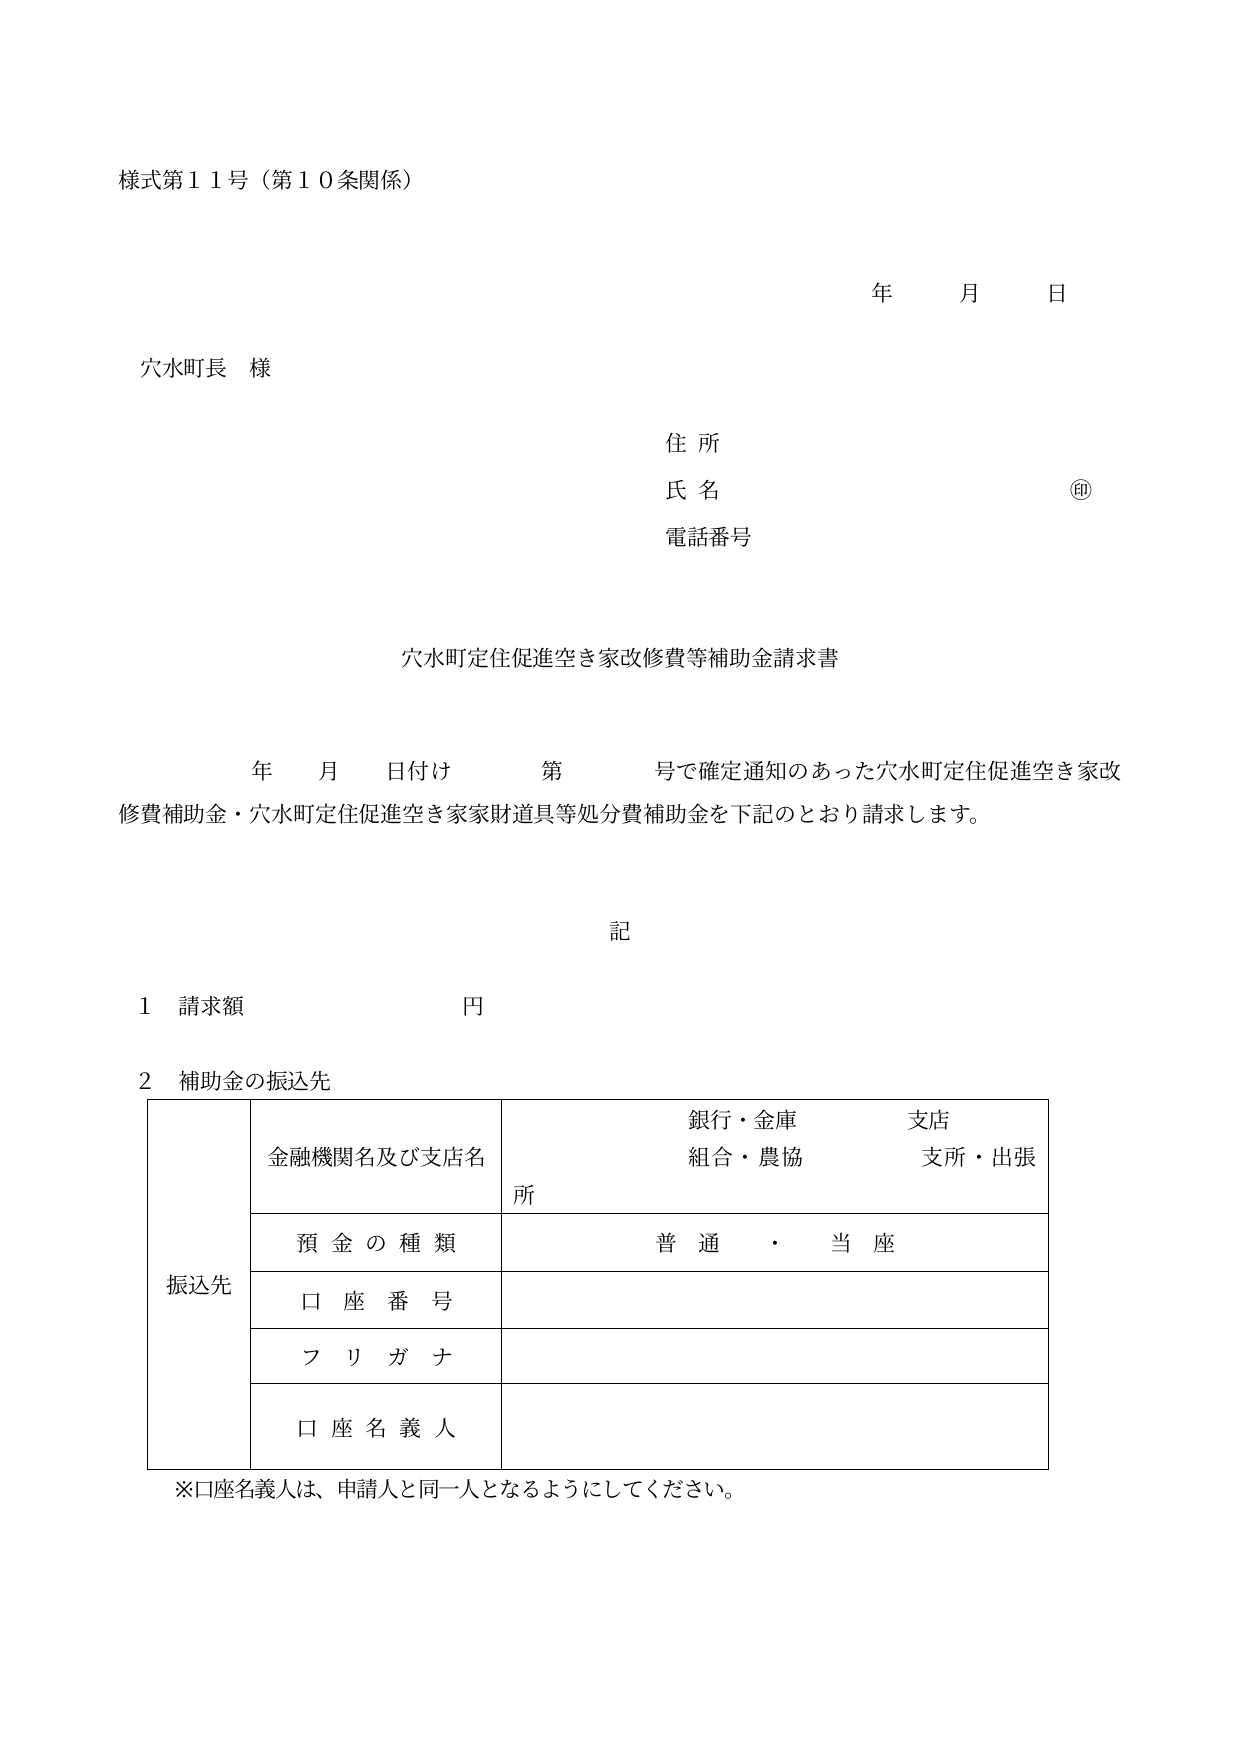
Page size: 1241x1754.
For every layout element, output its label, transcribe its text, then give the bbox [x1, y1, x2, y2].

text ２ 補助金の振込先 [134, 1061, 1122, 1099]
table_cell [502, 1329, 1048, 1383]
table_cell [502, 1272, 1048, 1328]
table_cell 口座名義人 [251, 1384, 501, 1469]
table_header 振込先 [148, 1100, 250, 1469]
text 記 [118, 911, 1122, 949]
text １ 請求額 円 [134, 986, 1122, 1024]
text 電話番号 [118, 517, 1122, 554]
text 穴水町長 様 [118, 348, 1122, 386]
table_header 金融機関名及び支店名 [251, 1100, 501, 1212]
table_cell 口座番号 [251, 1272, 501, 1328]
table_cell [502, 1384, 1048, 1469]
table_header 銀行・金庫 支店 組合・農協 支所・出張所 [502, 1100, 1048, 1212]
text ※口座名義人は、申請人と同一人となるようにしてください。 [118, 1470, 1122, 1507]
text 年 月 日付け 第 号で確定通知のあった穴水町定住促進空き家改修費補助金・穴水町定住促進空き家家財道具等処分費補助金を下記のとおり請求します。 [118, 751, 1122, 832]
text 氏名 ㊞ [118, 470, 1122, 507]
text 住所 [118, 423, 1122, 461]
text 穴水町定住促進空き家改修費等補助金請求書 [118, 639, 1122, 676]
table_cell 預金の種類 [251, 1214, 501, 1271]
table_cell 普 通 ・ 当 座 [502, 1214, 1048, 1271]
table_cell フリガナ [251, 1329, 501, 1383]
text 年 月 日 [118, 273, 1122, 311]
text 様式第１１号（第１０条関係） [118, 161, 1122, 198]
